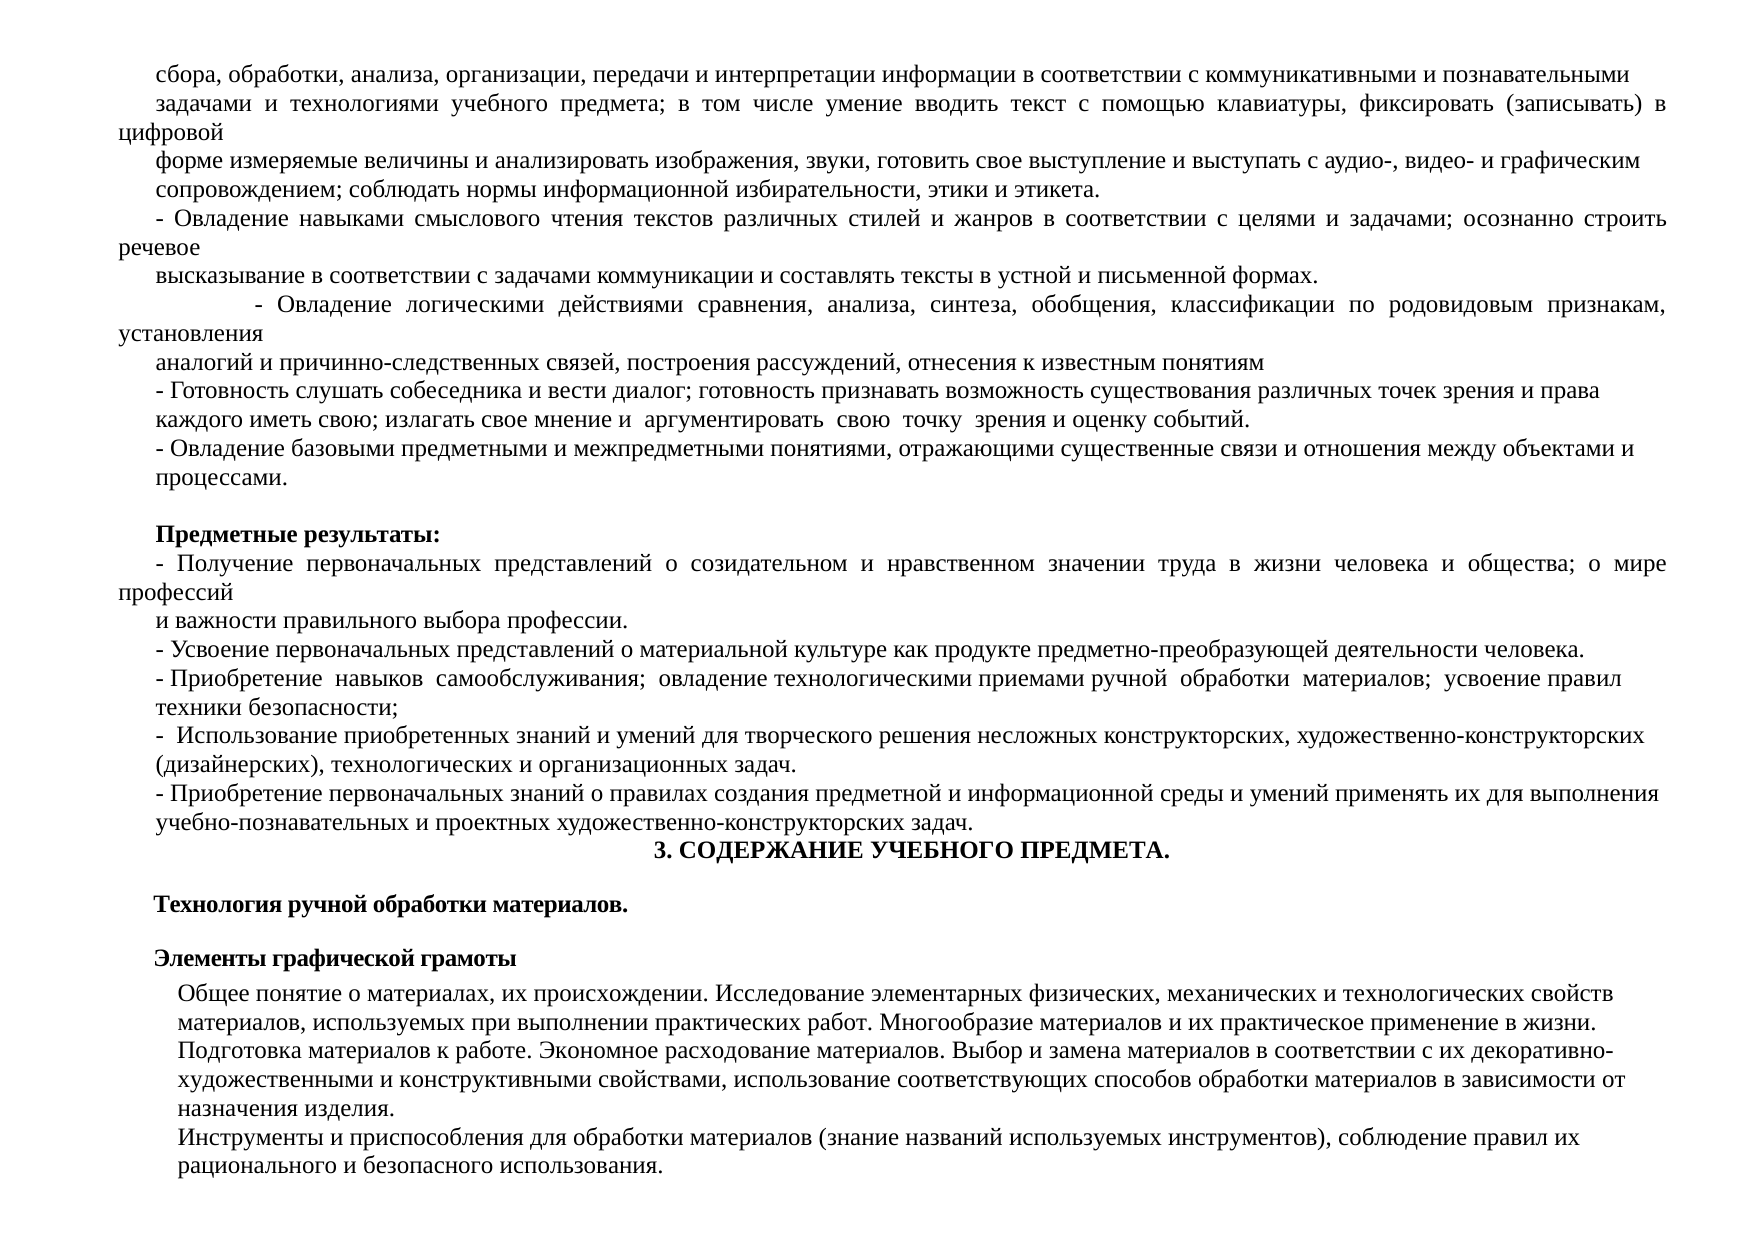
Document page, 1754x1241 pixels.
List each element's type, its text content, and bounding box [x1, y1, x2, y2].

text Инструменты и приспособления для обработки материалов (знание названий используемых инструментов), соблюдение правил их [118, 1122, 1668, 1150]
text - Усвоение первоначальных представлений о материальной культуре как продукте предметно-преобразующей деятельности человека. [118, 634, 1668, 663]
text техники безопасности; [118, 692, 1668, 720]
text сопровождением; соблюдать нормы информационной избирательности, этики и этикета. [118, 174, 1668, 203]
text Подготовка материалов к работе. Экономное расходование материалов. Выбор и замена материалов в соответствии с их декоративно- [118, 1035, 1668, 1064]
text высказывание в соответствии с задачами коммуникации и составлять тексты в устной и письменной формах. [118, 260, 1668, 289]
text Предметные результаты: [118, 519, 1668, 548]
text - Использование приобретенных знаний и умений для творческого решения несложных конструкторских, художественно-конструкторских [118, 720, 1668, 749]
text - Получение первоначальных представлений о созидательном и нравственном значении труда в жизни человека и общества; о мире профессий [118, 548, 1668, 605]
text Элементы графической грамоты [118, 943, 1668, 972]
text учебно-познавательных и проектных художественно-конструкторских задач. [118, 807, 1668, 835]
text - Овладение логическими действиями сравнения, анализа, синтеза, обобщения, классификации по родовидовым признакам, установления [118, 289, 1668, 347]
text задачами и технологиями учебного предмета; в том числе умение вводить текст с помощью клавиатуры, фиксировать (записывать) в цифровой [118, 88, 1668, 145]
text - Приобретение навыков самообслуживания; овладение технологическими приемами ручной обработки материалов; усвоение правил [118, 663, 1668, 692]
text Общее понятие о материалах, их происхождении. Исследование элементарных физических, механических и технологических свойств [118, 978, 1668, 1007]
text - Овладение навыками смыслового чтения текстов различных стилей и жанров в соответствии с целями и задачами; осознанно строить речевое [118, 203, 1668, 260]
text художественными и конструктивными свойствами, использование соответствующих способов обработки материалов в зависимости от [118, 1064, 1668, 1093]
text (дизайнерских), технологических и организационных задач. [118, 749, 1668, 778]
text сбора, обработки, анализа, организации, передачи и интерпретации информации в соответствии с коммуникативными и познавательными [118, 59, 1668, 88]
text процессами. [118, 462, 1668, 490]
text - Овладение базовыми предметными и межпредметными понятиями, отражающими существенные связи и отношения между объектами и [118, 433, 1668, 462]
text 3. СОДЕРЖАНИЕ УЧЕБНОГО ПРЕДМЕТА. [118, 835, 1668, 864]
text форме измеряемые величины и анализировать изображения, звуки, готовить свое выступление и выступать с аудио-, видео- и графическим [118, 145, 1668, 174]
text аналогий и причинно-следственных связей, построения рассуждений, отнесения к известным понятиям [118, 347, 1668, 375]
text каждого иметь свою; излагать свое мнение и аргументировать свою точку зрения и оценку событий. [118, 404, 1668, 433]
text назначения изделия. [118, 1093, 1668, 1122]
text - Готовность слушать собеседника и вести диалог; готовность признавать возможность существования различных точек зрения и права [118, 375, 1668, 404]
text и важности правильного выбора профессии. [118, 605, 1668, 634]
text - Приобретение первоначальных знаний о правилах создания предметной и информационной среды и умений применять их для выполнения [118, 778, 1668, 807]
text рационального и безопасного использования. [118, 1150, 1668, 1179]
text материалов, используемых при выполнении практических работ. Многообразие материалов и их практическое применение в жизни. [118, 1007, 1668, 1035]
text Технология ручной обработки материалов. [118, 889, 1668, 918]
